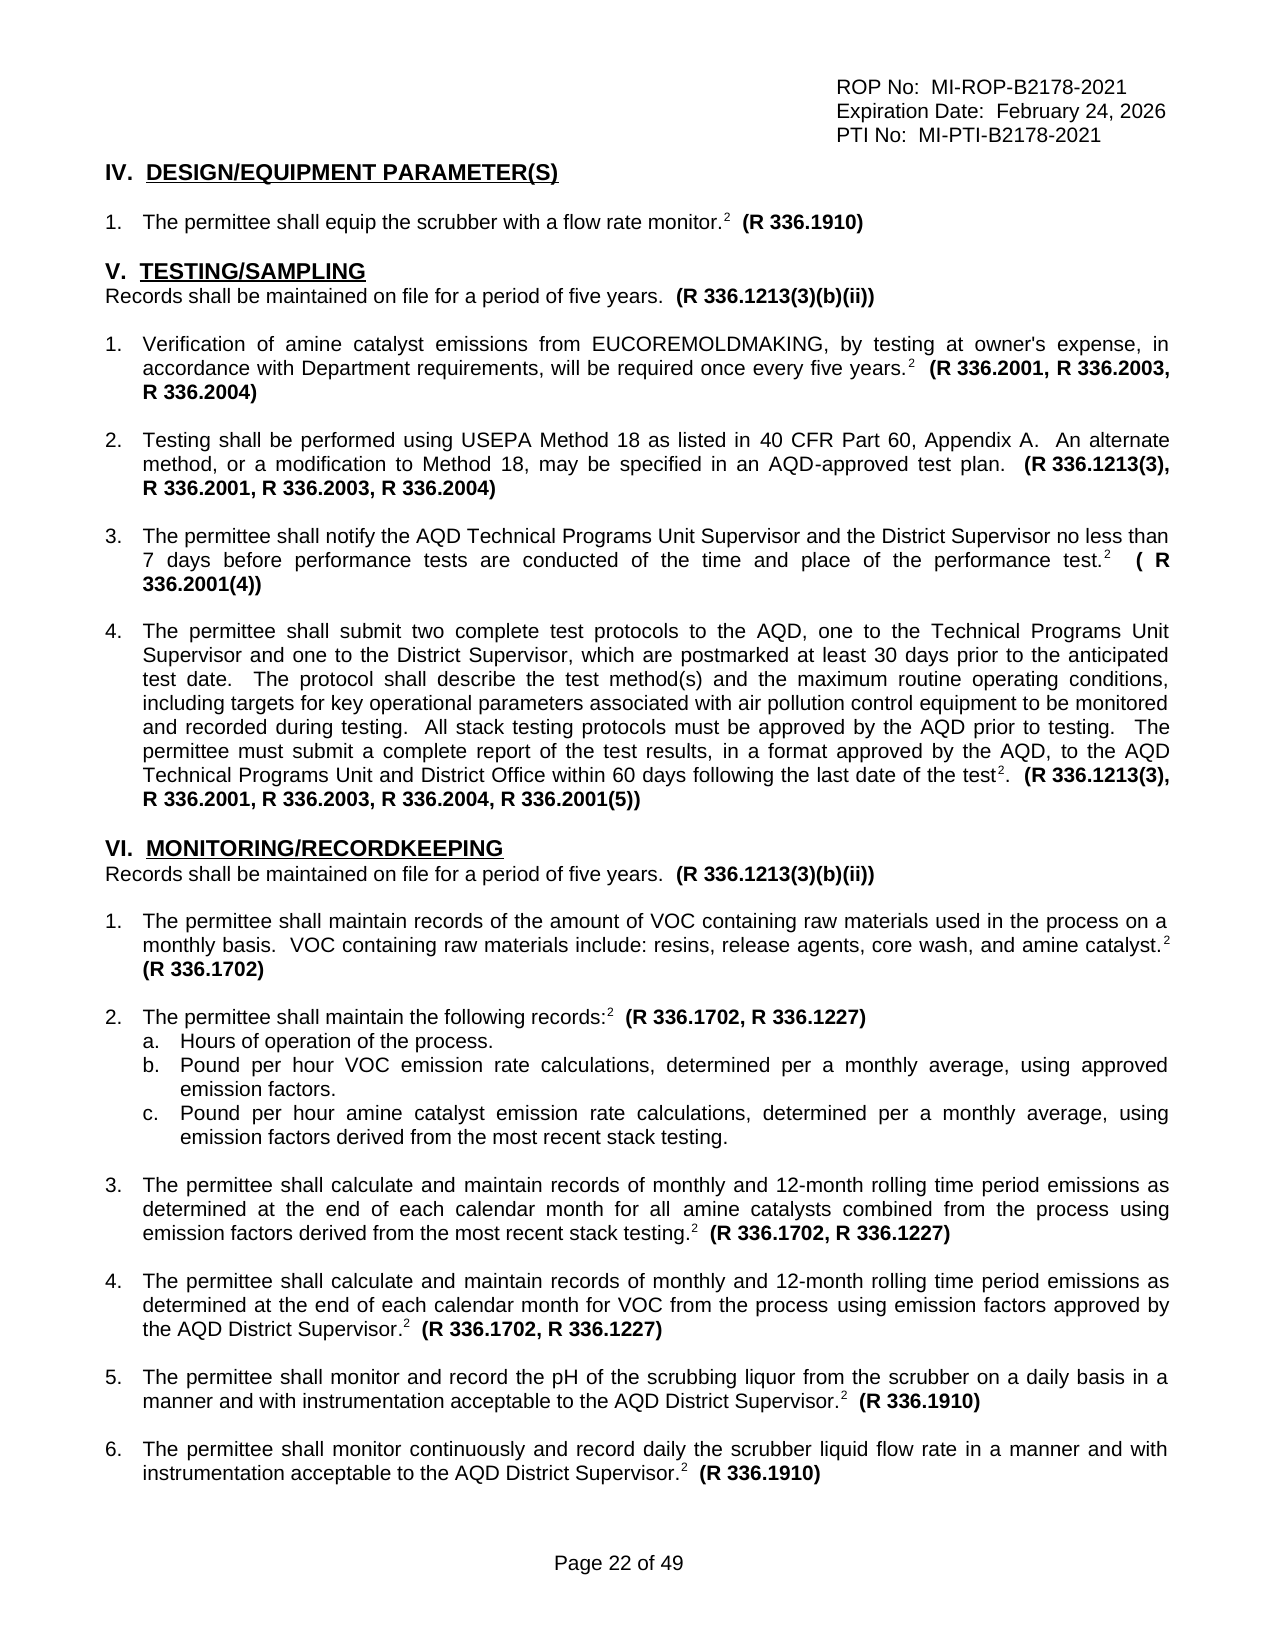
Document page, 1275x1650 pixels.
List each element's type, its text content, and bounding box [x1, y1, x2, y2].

text V. TESTING/SAMPLING [105, 258, 1170, 284]
list Verification of amine catalyst emissions from EUCOREMOLDMAKING, by testing at owner's expense, in accordance with Department requirements, will be required once every five years.2 (R 336.2001, R 336.2003, R 336.2004) [105, 332, 1170, 404]
list The permittee shall maintain the following records:2 (R 336.1702, R 336.1227) [105, 1005, 1170, 1029]
list The permittee shall monitor continuously and record daily the scrubber liquid flow rate in a manner and with instrumentation acceptable to the AQD District Supervisor.2 (R 336.1910) [105, 1436, 1170, 1484]
text Records shall be maintained on file for a period of five years. (R 336.1213(3)(b)(ii)) [105, 861, 1170, 885]
list The permittee shall equip the scrubber with a flow rate monitor.2 (R 336.1910) [105, 210, 1170, 234]
list The permittee shall submit two complete test protocols to the AQD, one to the Technical Programs Unit Supervisor and one to the District Supervisor, which are postmarked at least 30 days prior to the anticipated test date. The protocol shall describe the test method(s) and the maximum routine operating conditions, including targets for key operational parameters associated with air pollution control equipment to be monitored and recorded during testing. All stack testing protocols must be approved by the AQD prior to testing. The permittee must submit a complete report of the test results, in a format approved by the AQD, to the AQD Technical Programs Unit and District Office within 60 days following the last date of the test2. (R 336.1213(3), R 336.2001, R 336.2003, R 336.2004, R 336.2001(5)) [105, 619, 1170, 811]
list Hours of operation of the process. [142, 1029, 1170, 1053]
text Records shall be maintained on file for a period of five years. (R 336.1213(3)(b)(ii)) [105, 284, 1170, 308]
list The permittee shall calculate and maintain records of monthly and 12-month rolling time period emissions as determined at the end of each calendar month for VOC from the process using emission factors approved by the AQD District Supervisor.2 (R 336.1702, R 336.1227) [105, 1269, 1170, 1341]
list Pound per hour amine catalyst emission rate calculations, determined per a monthly average, using emission factors derived from the most recent stack testing. [142, 1101, 1170, 1149]
list The permittee shall monitor and record the pH of the scrubbing liquor from the scrubber on a daily basis in a manner and with instrumentation acceptable to the AQD District Supervisor.2 (R 336.1910) [105, 1364, 1170, 1412]
list The permittee shall maintain records of the amount of VOC containing raw materials used in the process on a monthly basis. VOC containing raw materials include: resins, release agents, core wash, and amine catalyst.2 (R 336.1702) [105, 909, 1170, 981]
list The permittee shall calculate and maintain records of monthly and 12-month rolling time period emissions as determined at the end of each calendar month for all amine catalysts combined from the process using emission factors derived from the most recent stack testing.2 (R 336.1702, R 336.1227) [105, 1173, 1170, 1245]
text IV. DESIGN/EQUIPMENT PARAMETER(S) [105, 159, 1170, 186]
list Pound per hour VOC emission rate calculations, determined per a monthly average, using approved emission factors. [142, 1053, 1170, 1101]
list The permittee shall notify the AQD Technical Programs Unit Supervisor and the District Supervisor no less than 7 days before performance tests are conducted of the time and place of the performance test.2 ( R 336.2001(4)) [105, 523, 1170, 595]
text VI. MONITORING/RECORDKEEPING [105, 835, 1170, 861]
list Testing shall be performed using USEPA Method 18 as listed in 40 CFR Part 60, Appendix A. An alternate method, or a modification to Method 18, may be specified in an AQD-approved test plan. (R 336.1213(3), R 336.2001, R 336.2003, R 336.2004) [105, 428, 1170, 499]
